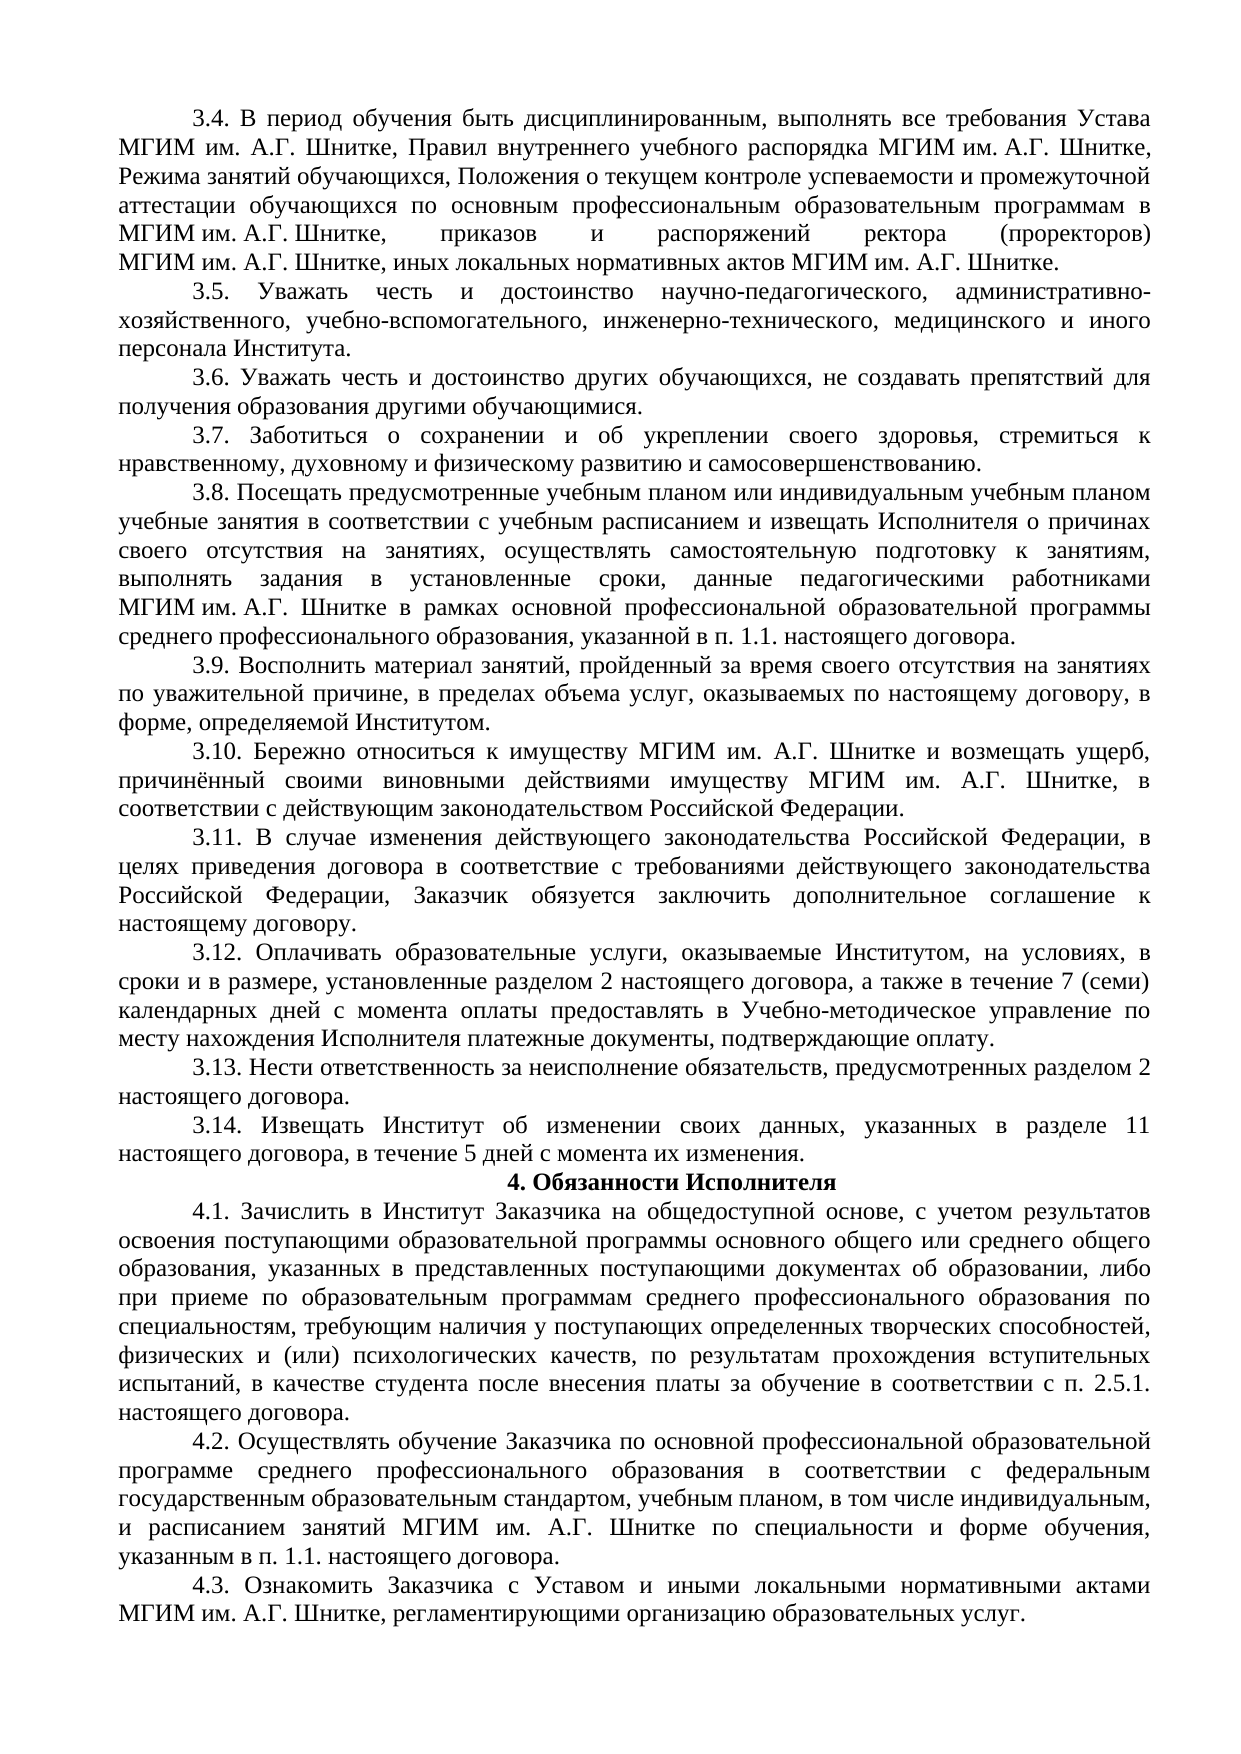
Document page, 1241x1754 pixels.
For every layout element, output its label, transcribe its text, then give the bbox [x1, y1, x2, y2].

text 3.11. В случае изменения действующего законодательства Российской Федерации, в целях приведения договора в соответствие с требованиями действующего законодательства Российской Федерации, Заказчик обязуется заключить дополнительное соглашение к настоящему договору. [118, 822, 1152, 937]
text 3.8. Посещать предусмотренные учебным планом или индивидуальным учебным планом учебные занятия в соответствии с учебным расписанием и извещать Исполнителя о причинах своего отсутствия на занятиях, осуществлять самостоятельную подготовку к занятиям, выполнять задания в установленные сроки, данные педагогическими работниками МГИМ им. А.Г. Шнитке в рамках основной профессиональной образовательной программы среднего профессионального образования, указанной в п. 1.1. настоящего договора. [118, 477, 1152, 650]
text 3.12. Оплачивать образовательные услуги, оказываемые Институтом, на условиях, в сроки и в размере, установленные разделом 2 настоящего договора, а также в течение 7 (семи) календарных дней с момента оплаты предоставлять в Учебно-методическое управление по месту нахождения Исполнителя платежные документы, подтверждающие оплату. [118, 937, 1152, 1052]
text 3.7. Заботиться о сохранении и об укреплении своего здоровья, стремиться к нравственному, духовному и физическому развитию и самосовершенствованию. [118, 420, 1152, 477]
text 3.6. Уважать честь и достоинство других обучающихся, не создавать препятствий для получения образования другими обучающимися. [118, 362, 1152, 420]
text 3.5. Уважать честь и достоинство научно-педагогического, административно-хозяйственного, учебно-вспомогательного, инженерно-технического, медицинского и иного персонала Института. [118, 276, 1152, 362]
text 4.2. Осуществлять обучение Заказчика по основной профессиональной образовательной программе среднего профессионального образования в соответствии с федеральным государственным образовательным стандартом, учебным планом, в том числе индивидуальным, и расписанием занятий МГИМ им. А.Г. Шнитке по специальности и форме обучения, указанным в п. 1.1. настоящего договора. [118, 1426, 1152, 1570]
text 3.10. Бережно относиться к имуществу МГИМ им. А.Г. Шнитке и возмещать ущерб, причинённый своими виновными действиями имуществу МГИМ им. А.Г. Шнитке, в соответствии с действующим законодательством Российской Федерации. [118, 736, 1152, 822]
text 4.3. Ознакомить Заказчика с Уставом и иными локальными нормативными актами МГИМ им. А.Г. Шнитке, регламентирующими организацию образовательных услуг. [118, 1570, 1152, 1627]
text 3.9. Восполнить материал занятий, пройденный за время своего отсутствия на занятиях по уважительной причине, в пределах объема услуг, оказываемых по настоящему договору, в форме, определяемой Институтом. [118, 650, 1152, 736]
text 3.4. В период обучения быть дисциплинированным, выполнять все требования Устава МГИМ им. А.Г. Шнитке, Правил внутреннего учебного распорядка МГИМ им. А.Г. Шнитке, Режима занятий обучающихся, Положения о текущем контроле успеваемости и промежуточной аттестации обучающихся по основным профессиональным образовательным программам в МГИМ им. А.Г. Шнитке, приказов и распоряжений ректора (проректоров) МГИМ им. А.Г. Шнитке, иных локальных нормативных актов МГИМ им. А.Г. Шнитке. [118, 103, 1152, 276]
text 3.14. Извещать Институт об изменении своих данных, указанных в разделе 11 настоящего договора, в течение 5 дней с момента их изменения. [118, 1110, 1152, 1167]
text 4. Обязанности Исполнителя [118, 1167, 1152, 1196]
text 4.1. Зачислить в Институт Заказчика на общедоступной основе, с учетом результатов освоения поступающими образовательной программы основного общего или среднего общего образования, указанных в представленных поступающими документах об образовании, либо при приеме по образовательным программам среднего профессионального образования по специальностям, требующим наличия у поступающих определенных творческих способностей, физических и (или) психологических качеств, по результатам прохождения вступительных испытаний, в качестве студента после внесения платы за обучение в соответствии с п. 2.5.1. настоящего договора. [118, 1196, 1152, 1426]
text 3.13. Нести ответственность за неисполнение обязательств, предусмотренных разделом 2 настоящего договора. [118, 1052, 1152, 1110]
